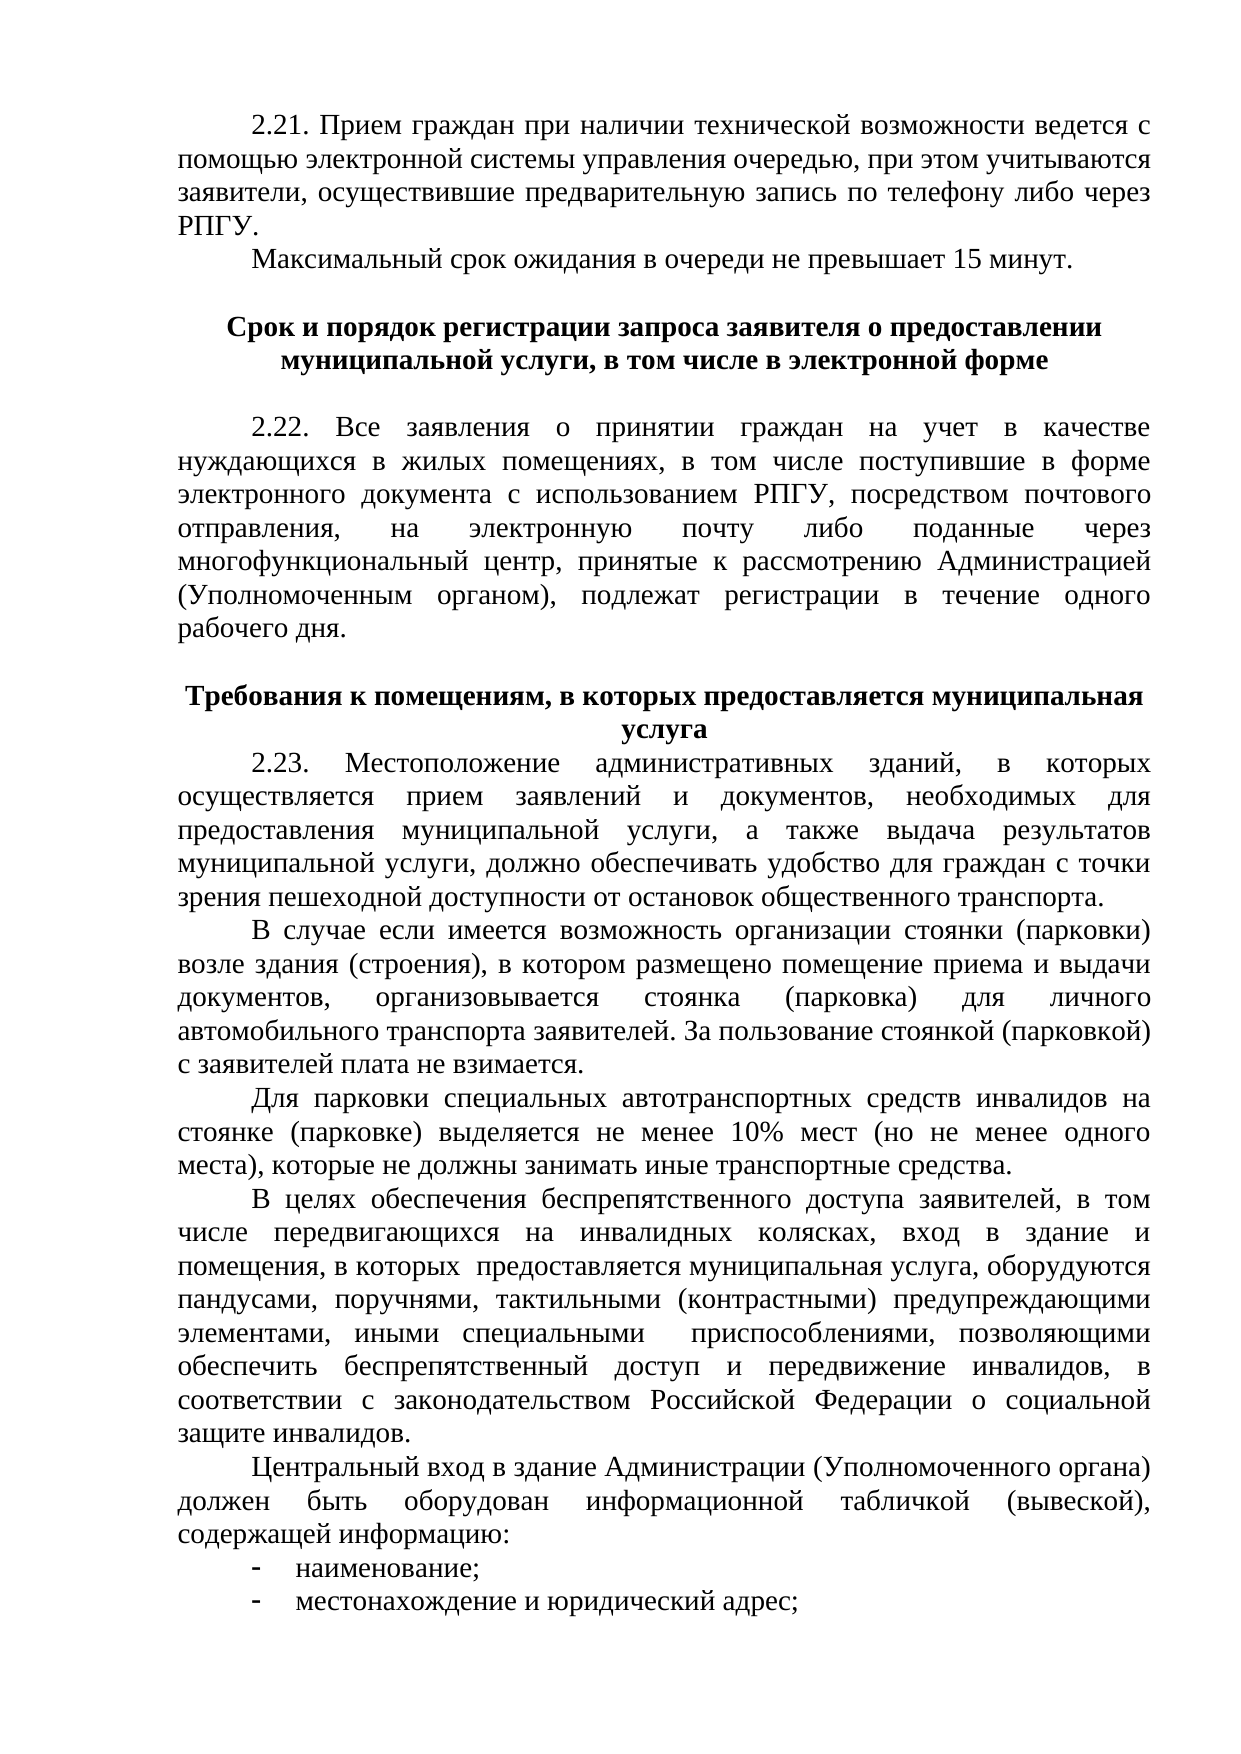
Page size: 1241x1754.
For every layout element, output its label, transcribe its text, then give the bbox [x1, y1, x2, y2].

list местонахождение и юридический адрес; [177, 1583, 1152, 1617]
text Центральный вход в здание Администрации (Уполномоченного органа) должен быть оборудован информационной табличкой (вывеской), содержащей информацию: [177, 1449, 1152, 1550]
text Срок и порядок регистрации запроса заявителя о предоставлении муниципальной услуги, в том числе в электронной форме [177, 309, 1152, 376]
text 2.23. Местоположение административных зданий, в которых осуществляется прием заявлений и документов, необходимых для предоставления муниципальной услуги, а также выдача результатов муниципальной услуги, должно обеспечивать удобство для граждан с точки зрения пешеходной доступности от остановок общественного транспорта. [177, 745, 1152, 912]
text В случае если имеется возможность организации стоянки (парковки) возле здания (строения), в котором размещено помещение приема и выдачи документов, организовывается стоянка (парковка) для личного автомобильного транспорта заявителей. За пользование стоянкой (парковкой) с заявителей плата не взимается. [177, 912, 1152, 1080]
text В целях обеспечения беспрепятственного доступа заявителей, в том числе передвигающихся на инвалидных колясках, вход в здание и помещения, в которых предоставляется муниципальная услуга, оборудуются пандусами, поручнями, тактильными (контрастными) предупреждающими элементами, иными специальными приспособлениями, позволяющими обеспечить беспрепятственный доступ и передвижение инвалидов, в соответствии с законодательством Российской Федерации о социальной защите инвалидов. [177, 1181, 1152, 1449]
text Максимальный срок ожидания в очереди не превышает 15 минут. [177, 242, 1152, 275]
text Требования к помещениям, в которых предоставляется муниципальная услуга [177, 678, 1152, 745]
text 2.22. Все заявления о принятии граждан на учет в качестве нуждающихся в жилых помещениях, в том числе поступившие в форме электронного документа с использованием РПГУ, посредством почтового отправления, на электронную почту либо поданные через многофункциональный центр, принятые к рассмотрению Администрацией (Уполномоченным органом), подлежат регистрации в течение одного рабочего дня. [177, 409, 1152, 644]
text 2.21. Прием граждан при наличии технической возможности ведется с помощью электронной системы управления очередью, при этом учитываются заявители, осуществившие предварительную запись по телефону либо через РПГУ. [177, 107, 1152, 242]
text Для парковки специальных автотранспортных средств инвалидов на стоянке (парковке) выделяется не менее 10% мест (но не менее одного места), которые не должны занимать иные транспортные средства. [177, 1080, 1152, 1181]
list наименование; [177, 1550, 1152, 1583]
